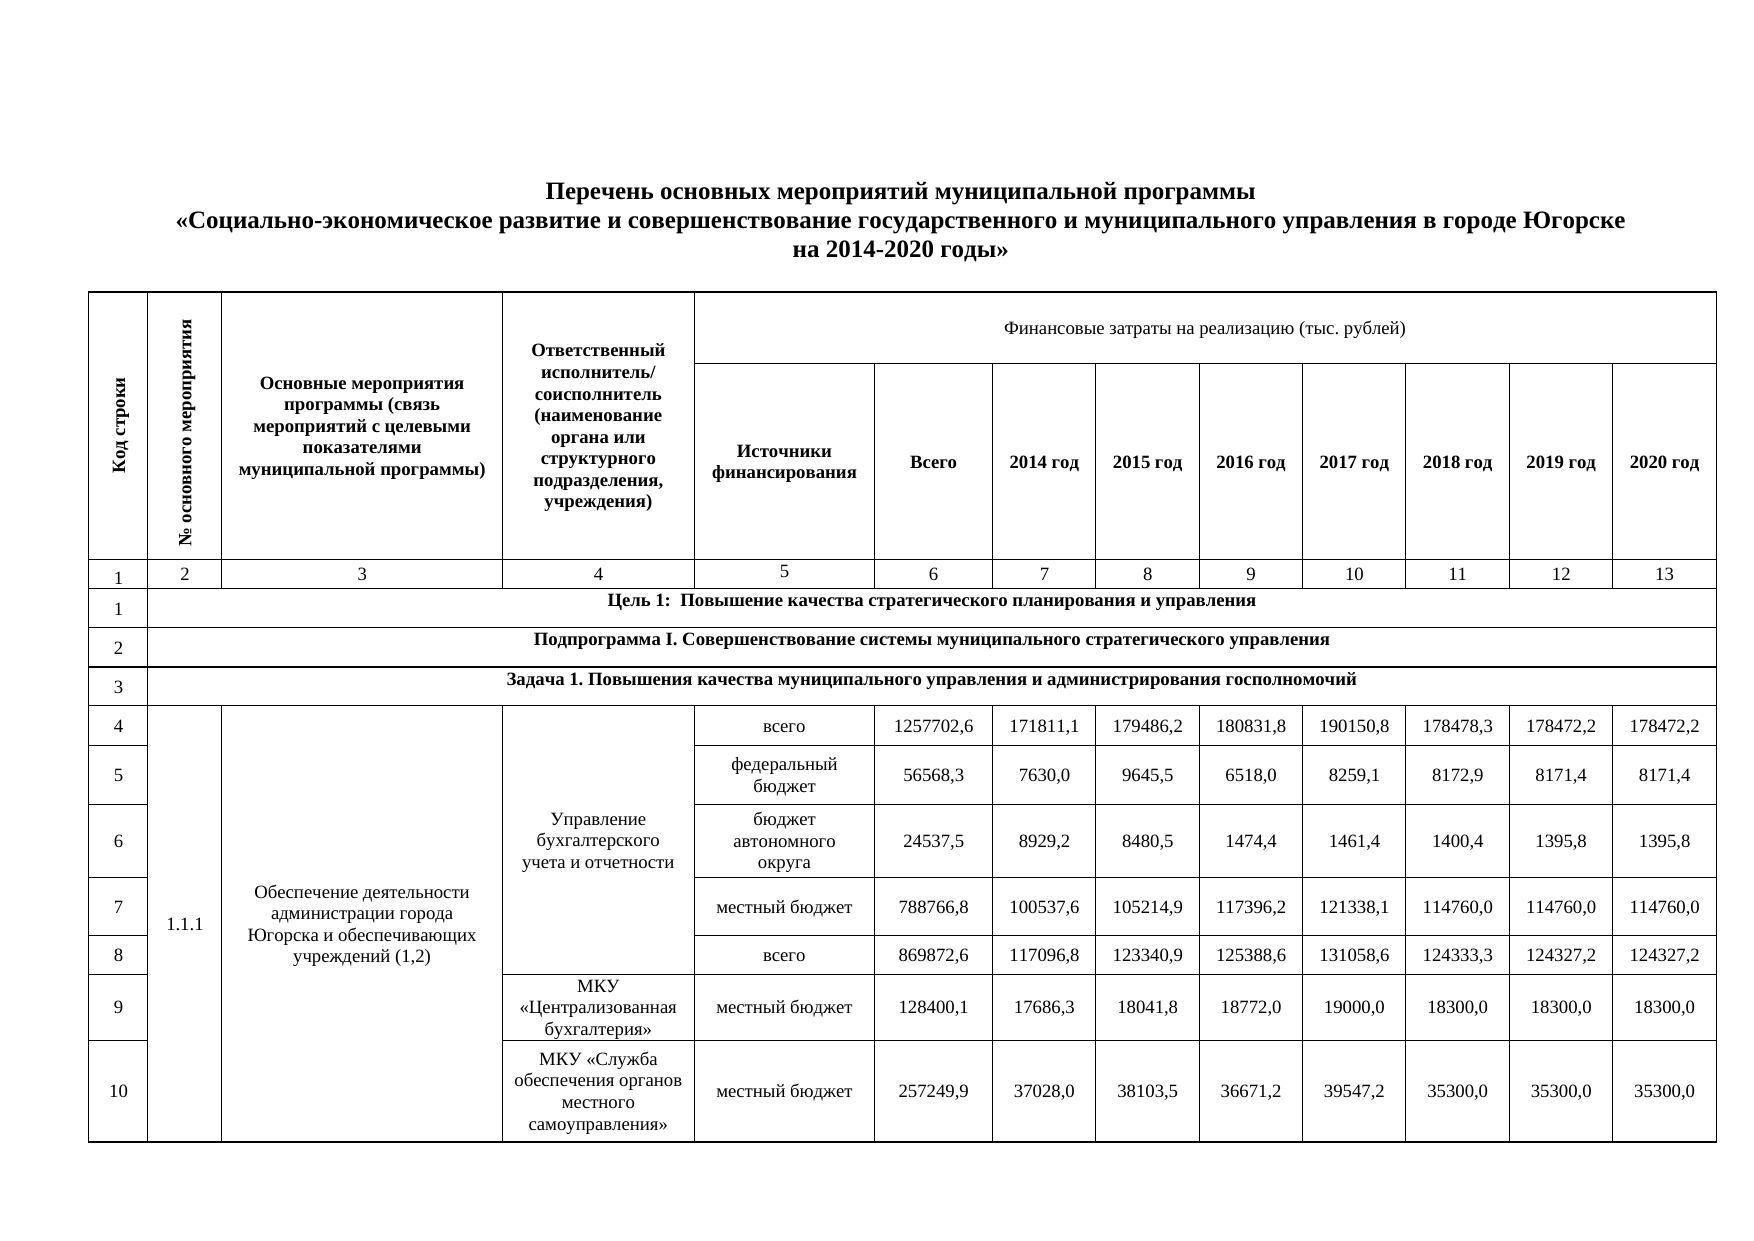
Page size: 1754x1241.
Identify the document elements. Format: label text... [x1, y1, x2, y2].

table_cell 1400,4 [1406, 805, 1509, 877]
table_cell 3 [222, 560, 502, 588]
table_cell 123340,9 [1096, 936, 1199, 974]
table_cell 2014 год [993, 364, 1095, 558]
table_cell МКУ «Служба обеспечения органов местного самоуправления» [503, 1041, 694, 1141]
table_cell 10 [1303, 560, 1405, 588]
table_cell 1257702,6 [875, 706, 992, 744]
table_cell 257249,9 [875, 1041, 992, 1141]
table_cell 114760,0 [1613, 878, 1716, 935]
table_cell всего [695, 706, 874, 744]
table_cell 190150,8 [1303, 706, 1405, 744]
table_cell бюджет автономного округа [695, 805, 874, 877]
table_cell 2 [89, 628, 147, 666]
table_cell 38103,5 [1096, 1041, 1199, 1141]
table_cell Источники финансирования [695, 364, 874, 558]
table_cell 5 [695, 560, 874, 588]
table_cell 8171,4 [1613, 746, 1716, 803]
table_cell 2 [148, 560, 221, 588]
table_cell 2020 год [1613, 364, 1716, 558]
table_header Код строки [89, 293, 147, 558]
text на 2014-2020 годы» [89, 234, 1713, 263]
text Перечень основных мероприятий муниципальной программы «Социально-экономическое развитие и совершенствование государственного и муниципального управления в городе Югорске [89, 176, 1713, 234]
table_cell 35300,0 [1613, 1041, 1716, 1141]
table_cell 24537,5 [875, 805, 992, 877]
table_cell 117096,8 [993, 936, 1095, 974]
table_cell 121338,1 [1303, 878, 1405, 935]
table_cell 178478,3 [1406, 706, 1509, 744]
table_cell МКУ «Централизованная бухгалтерия» [503, 975, 694, 1039]
table_cell 124327,2 [1510, 936, 1612, 974]
table_cell 9645,5 [1096, 746, 1199, 803]
table_cell 19000,0 [1303, 975, 1405, 1039]
table_cell 179486,2 [1096, 706, 1199, 744]
table_cell 7 [993, 560, 1095, 588]
table_cell 2019 год [1510, 364, 1612, 558]
table_cell 8 [1096, 560, 1199, 588]
table_cell 178472,2 [1613, 706, 1716, 744]
table_cell 18041,8 [1096, 975, 1199, 1039]
table_cell 869872,6 [875, 936, 992, 974]
table_cell Обеспечение деятельности администрации города Югорска и обеспечивающих учреждений (1,2) [222, 706, 502, 1141]
table_cell местный бюджет [695, 975, 874, 1039]
table_cell 8 [89, 936, 147, 974]
table_cell федеральный бюджет [695, 746, 874, 803]
table_cell местный бюджет [695, 1041, 874, 1141]
table_header Основные мероприятия программы (связь мероприятий с целевыми показателями муниципальной программы) [222, 293, 502, 558]
table_cell 180831,8 [1200, 706, 1302, 744]
table_cell 18300,0 [1510, 975, 1612, 1039]
table_cell Цель 1: Повышение качества стратегического планирования и управления [148, 589, 1716, 627]
table_cell 128400,1 [875, 975, 992, 1039]
table_cell 35300,0 [1406, 1041, 1509, 1141]
table_cell 178472,2 [1510, 706, 1612, 744]
table_cell 1474,4 [1200, 805, 1302, 877]
table_cell 8171,4 [1510, 746, 1612, 803]
table_cell 1 [89, 560, 147, 588]
table_header Ответственный исполнитель/ соисполнитель (наименование органа или структурного подразделения, учреждения) [503, 293, 694, 558]
table_cell 1461,4 [1303, 805, 1405, 877]
table_cell 3 [89, 668, 147, 705]
table_cell 114760,0 [1510, 878, 1612, 935]
table_cell 56568,3 [875, 746, 992, 803]
table_cell 37028,0 [993, 1041, 1095, 1141]
table_cell 2015 год [1096, 364, 1199, 558]
table_cell 124327,2 [1613, 936, 1716, 974]
table_cell 13 [1613, 560, 1716, 588]
table_cell 18772,0 [1200, 975, 1302, 1039]
table_cell 8259,1 [1303, 746, 1405, 803]
table_cell 7630,0 [993, 746, 1095, 803]
table_cell 1395,8 [1613, 805, 1716, 877]
table_cell 9 [1200, 560, 1302, 588]
table_cell 2017 год [1303, 364, 1405, 558]
table_cell всего [695, 936, 874, 974]
table_cell 8172,9 [1406, 746, 1509, 803]
table_cell 1 [89, 589, 147, 627]
table_cell Управление бухгалтерского учета и отчетности [503, 706, 694, 974]
table_header № основного мероприятия [148, 293, 221, 558]
table_cell 6518,0 [1200, 746, 1302, 803]
table_cell 11 [1406, 560, 1509, 588]
table_cell 171811,1 [993, 706, 1095, 744]
table_cell 6 [89, 805, 147, 877]
table_cell 36671,2 [1200, 1041, 1302, 1141]
table_cell 1395,8 [1510, 805, 1612, 877]
table_cell Подпрограмма I. Совершенствование системы муниципального стратегического управления [148, 628, 1716, 666]
table_cell 7 [89, 878, 147, 935]
table_cell 124333,3 [1406, 936, 1509, 974]
table_cell 18300,0 [1613, 975, 1716, 1039]
table_cell 114760,0 [1406, 878, 1509, 935]
table_cell 5 [89, 746, 147, 803]
table_cell 4 [89, 706, 147, 744]
table_cell 105214,9 [1096, 878, 1199, 935]
table_cell 2016 год [1200, 364, 1302, 558]
table_cell 117396,2 [1200, 878, 1302, 935]
table_cell 1.1.1 [148, 706, 221, 1141]
table_cell местный бюджет [695, 878, 874, 935]
table_cell 9 [89, 975, 147, 1039]
table_cell 4 [503, 560, 694, 588]
table_cell Всего [875, 364, 992, 558]
table_cell 35300,0 [1510, 1041, 1612, 1141]
table_cell 12 [1510, 560, 1612, 588]
table_cell 8929,2 [993, 805, 1095, 877]
table_cell 2018 год [1406, 364, 1509, 558]
table_cell 131058,6 [1303, 936, 1405, 974]
table_cell Задача 1. Повышения качества муниципального управления и администрирования госполномочий [148, 668, 1716, 705]
table_header Финансовые затраты на реализацию (тыс. рублей) [695, 293, 1716, 363]
table_cell 125388,6 [1200, 936, 1302, 974]
table_cell 39547,2 [1303, 1041, 1405, 1141]
table_cell 17686,3 [993, 975, 1095, 1039]
table_cell 10 [89, 1041, 147, 1141]
table_cell 100537,6 [993, 878, 1095, 935]
table_cell 18300,0 [1406, 975, 1509, 1039]
table_cell 788766,8 [875, 878, 992, 935]
table_cell 8480,5 [1096, 805, 1199, 877]
table_cell 6 [875, 560, 992, 588]
